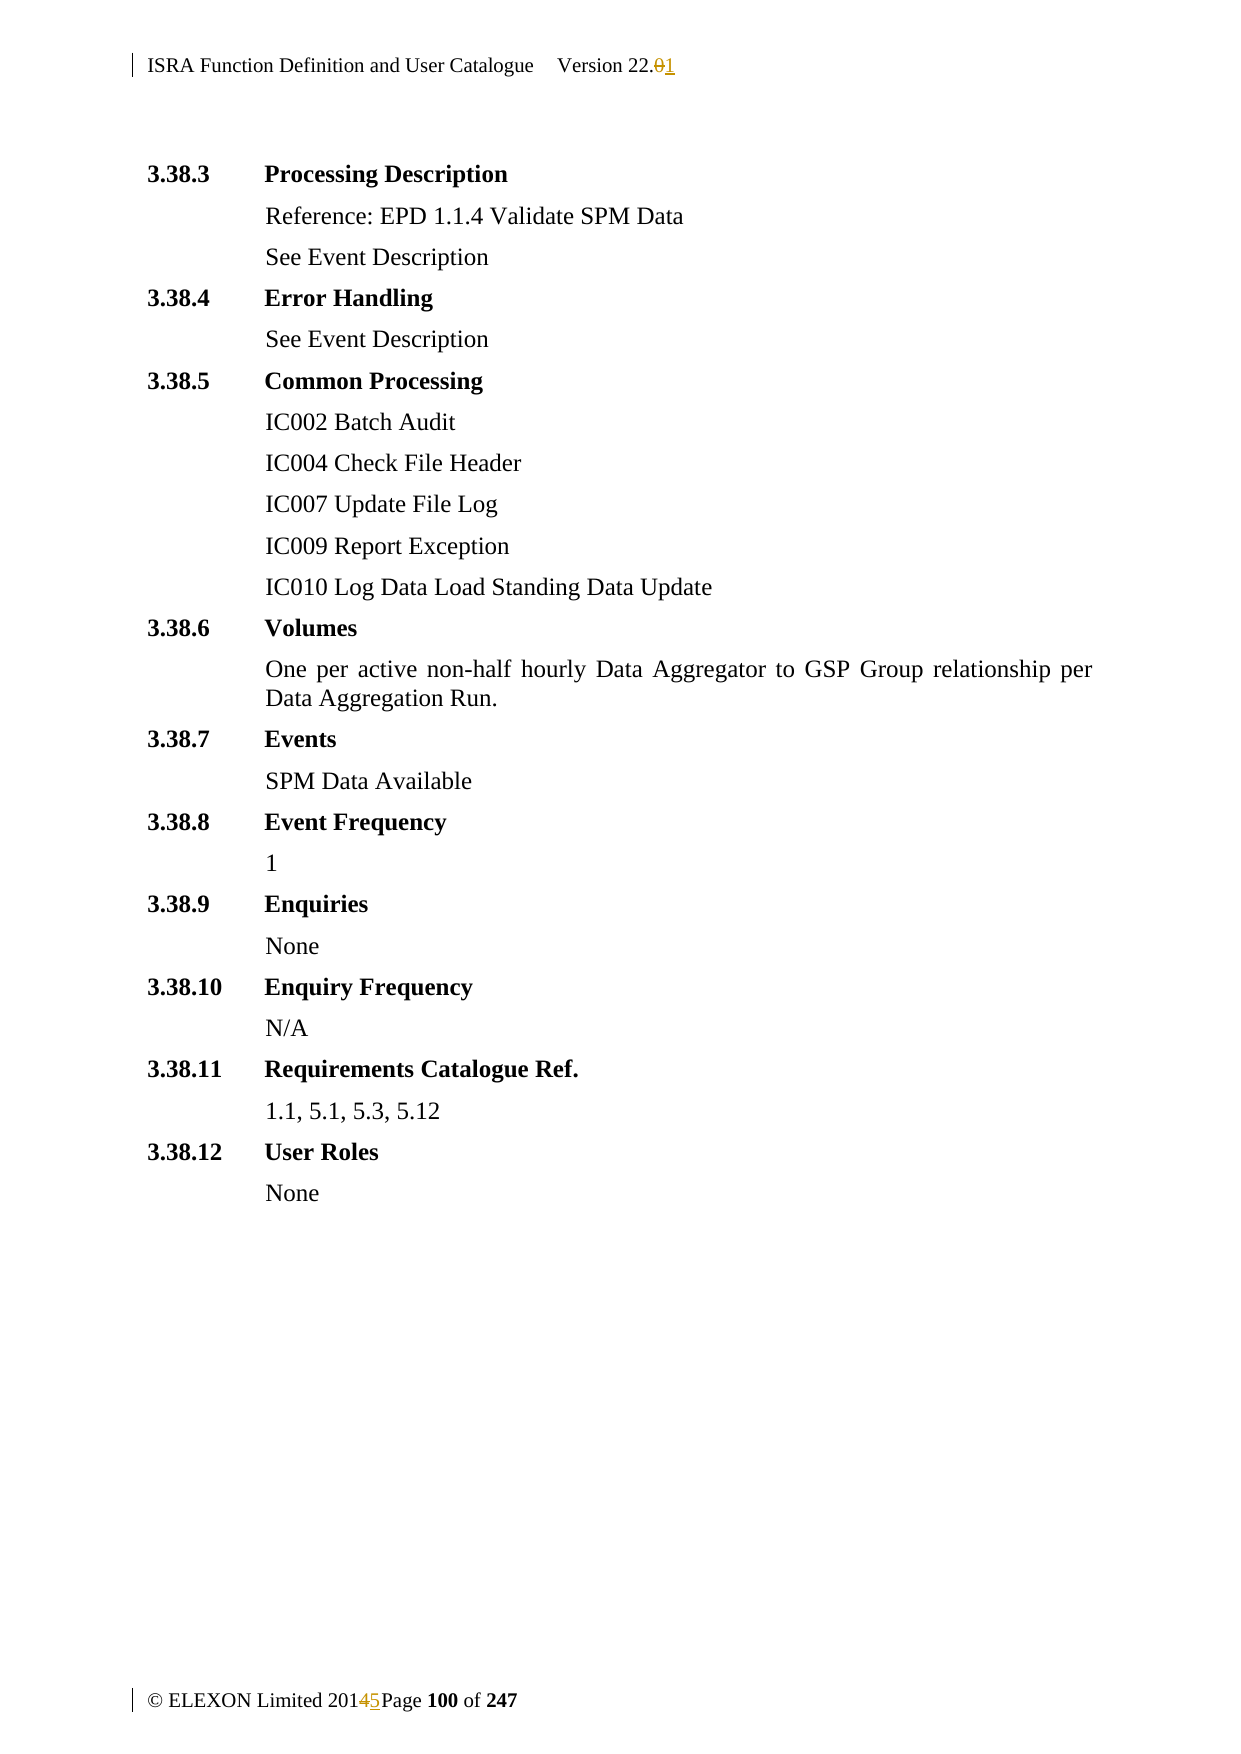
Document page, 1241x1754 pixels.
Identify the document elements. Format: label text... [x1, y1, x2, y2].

subtitle Event Frequency [147, 807, 1093, 836]
text One per active non-half hourly Data Aggregator to GSP Group relationship per Data Aggregation Run. [265, 654, 1093, 712]
subtitle Error Handling [147, 283, 1093, 312]
text IC010 Log Data Load Standing Data Update [265, 572, 1093, 601]
subtitle Events [147, 724, 1093, 753]
subtitle Enquiry Frequency [147, 972, 1093, 1001]
text SPM Data Available [265, 766, 1093, 794]
subtitle Requirements Catalogue Ref. [147, 1054, 1093, 1083]
text IC004 Check File Header [265, 448, 1093, 477]
text N/A [265, 1013, 1093, 1042]
text Reference: EPD 1.1.4 Validate SPM Data [265, 201, 1093, 229]
text IC002 Batch Audit [265, 407, 1093, 436]
text None [265, 931, 1093, 959]
text 1.1, 5.1, 5.3, 5.12 [265, 1096, 1093, 1124]
text See Event Description [265, 242, 1093, 271]
subtitle User Roles [147, 1137, 1093, 1166]
text IC009 Report Exception [265, 531, 1093, 559]
text IC007 Update File Log [265, 489, 1093, 518]
subtitle Enquiries [147, 889, 1093, 918]
text See Event Description [265, 324, 1093, 353]
subtitle Volumes [147, 613, 1093, 642]
subtitle Common Processing [147, 366, 1093, 394]
text None [265, 1178, 1093, 1207]
subtitle Processing Description [147, 159, 1093, 188]
text 1 [265, 848, 1093, 877]
